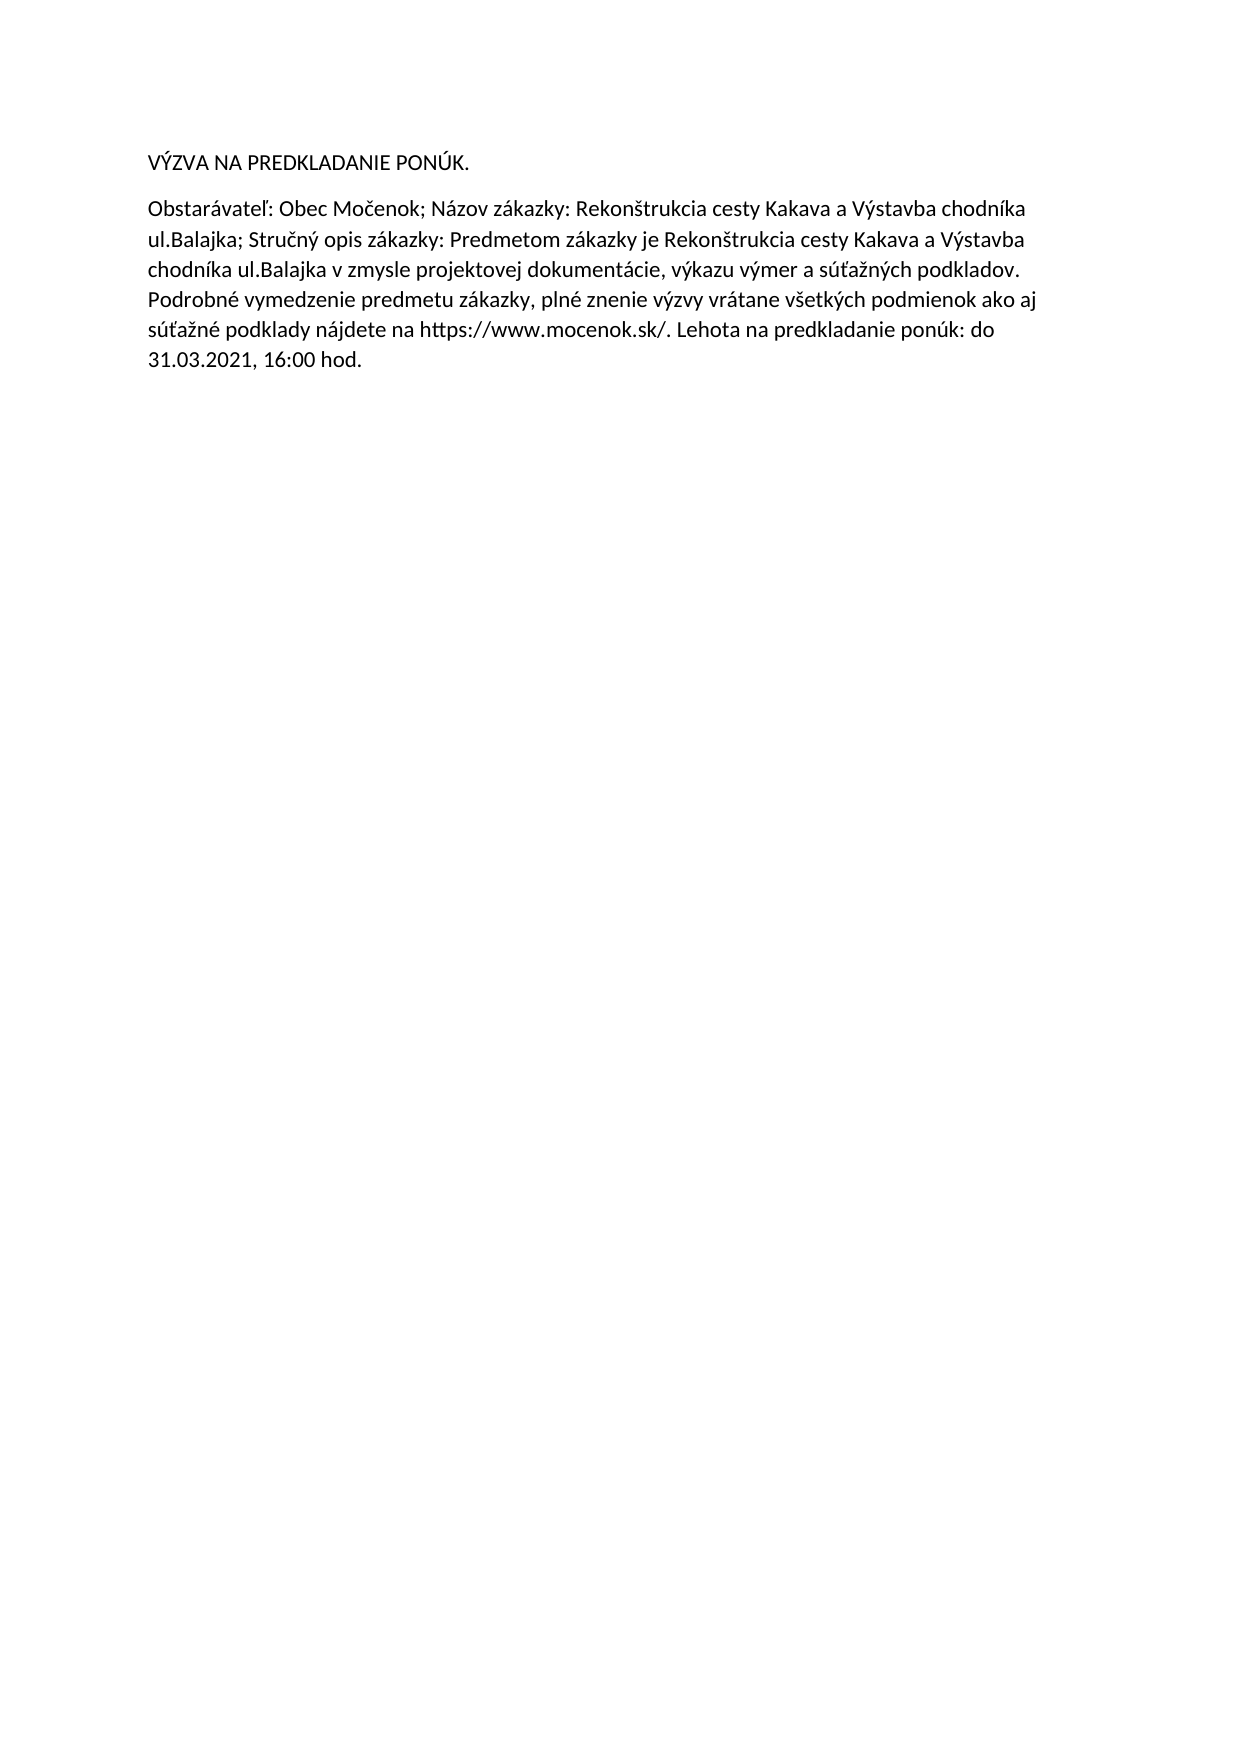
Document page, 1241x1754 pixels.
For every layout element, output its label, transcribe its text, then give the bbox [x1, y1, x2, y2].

text Obstarávateľ: Obec Močenok; Názov zákazky: Rekonštrukcia cesty Kakava a Výstavba chodníka ul.Balajka; Stručný opis zákazky: Predmetom zákazky je Rekonštrukcia cesty Kakava a Výstavba chodníka ul.Balajka v zmysle projektovej dokumentácie, výkazu výmer a súťažných podkladov. Podrobné vymedzenie predmetu zákazky, plné znenie výzvy vrátane všetkých podmienok ako aj súťažné podklady nájdete na https://www.mocenok.sk/. Lehota na predkladanie ponúk: do 31.03.2021, 16:00 hod. [148, 194, 1093, 373]
text VÝZVA NA PREDKLADANIE PONÚK. [148, 148, 1093, 176]
